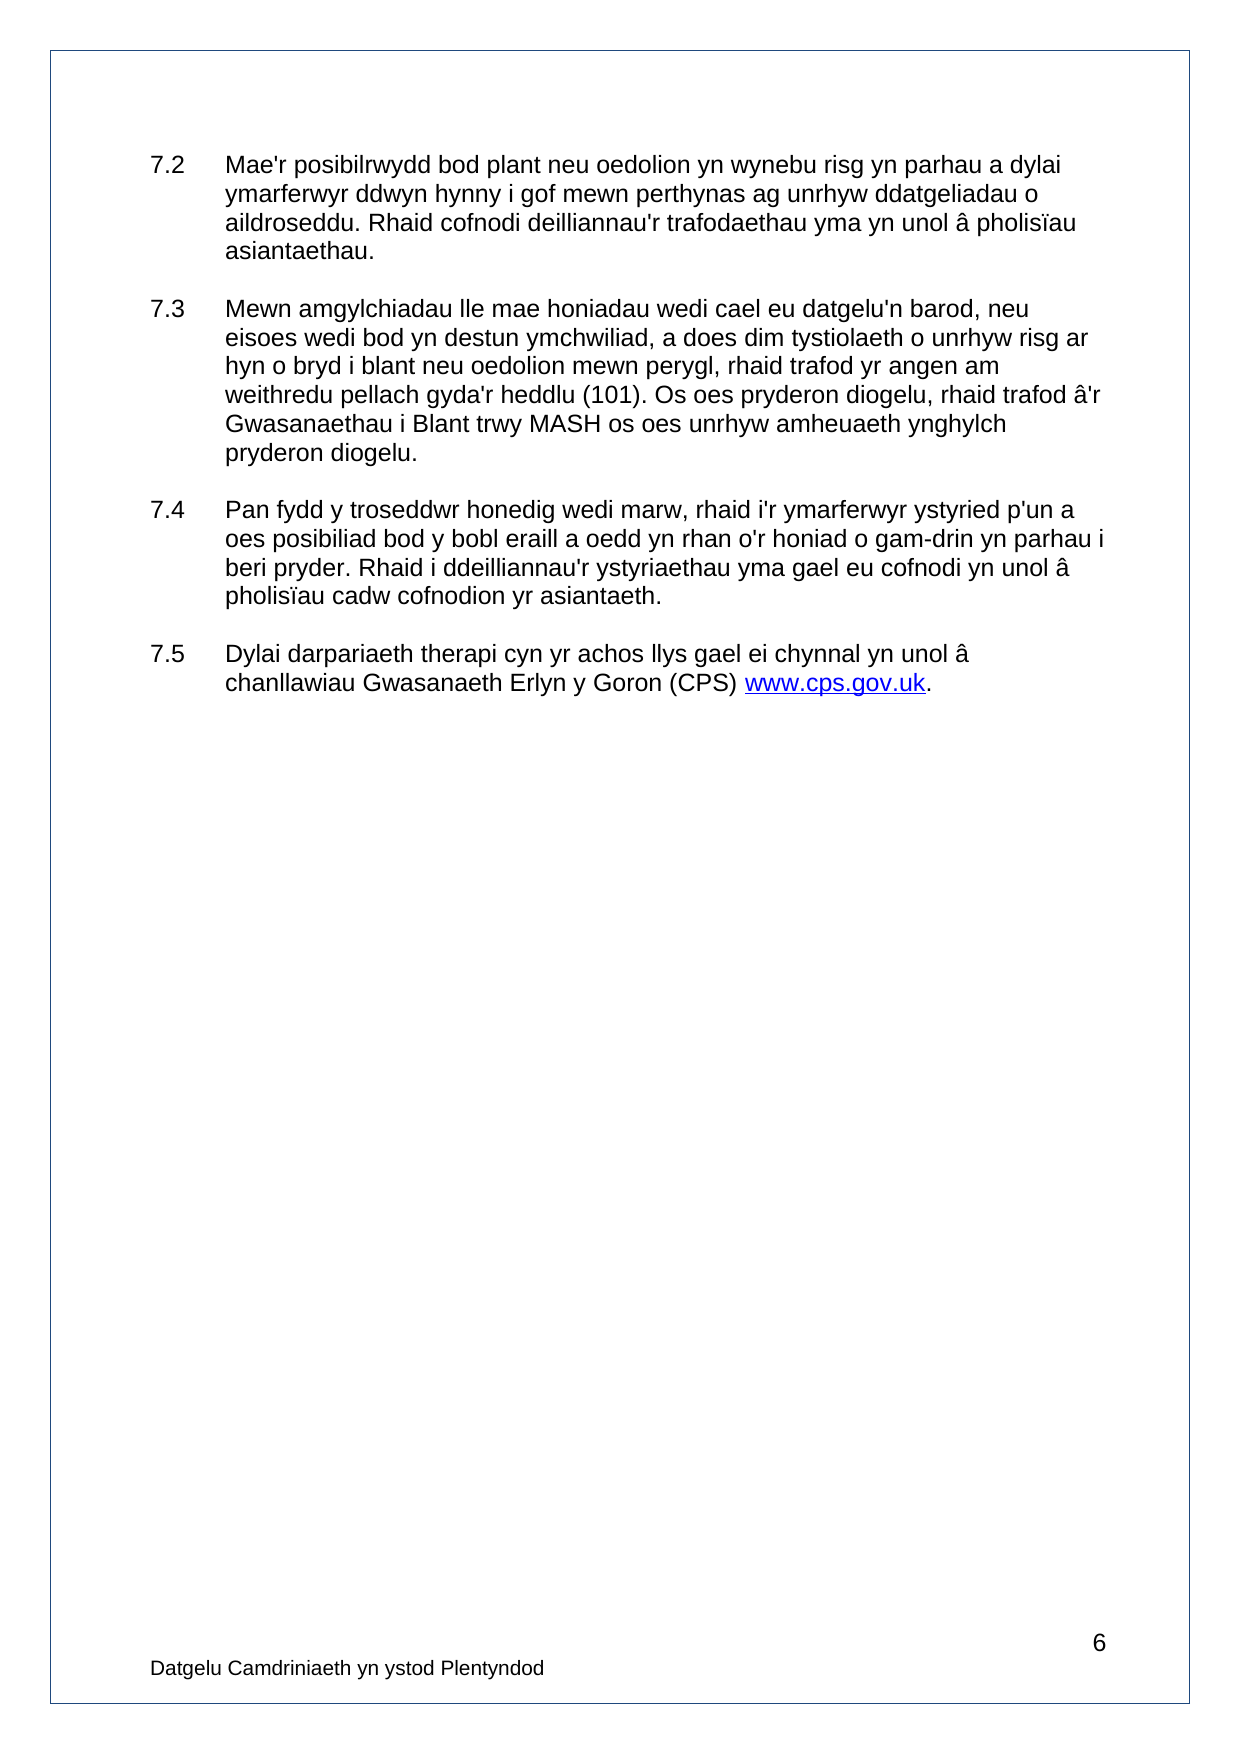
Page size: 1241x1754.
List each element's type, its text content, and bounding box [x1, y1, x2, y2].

text 7.4 Pan fydd y troseddwr honedig wedi marw, rhaid i'r ymarferwyr ystyried p'un a oes posibiliad bod y bobl eraill a oedd yn rhan o'r honiad o gam-drin yn parhau i beri pryder. Rhaid i ddeilliannau'r ystyriaethau yma gael eu cofnodi yn unol â pholisïau cadw cofnodion yr asiantaeth. [150, 495, 1106, 610]
text 7.5 Dylai darpariaeth therapi cyn yr achos llys gael ei chynnal yn unol â chanllawiau Gwasanaeth Erlyn y Goron (CPS) www.cps.gov.uk. [150, 639, 1106, 696]
text 7.3 Mewn amgylchiadau lle mae honiadau wedi cael eu datgelu'n barod, neu eisoes wedi bod yn destun ymchwiliad, a does dim tystiolaeth o unrhyw risg ar hyn o bryd i blant neu oedolion mewn perygl, rhaid trafod yr angen am weithredu pellach gyda'r heddlu (101). Os oes pryderon diogelu, rhaid trafod â'r Gwasanaethau i Blant trwy MASH os oes unrhyw amheuaeth ynghylch pryderon diogelu. [150, 294, 1106, 466]
text 7.2 Mae'r posibilrwydd bod plant neu oedolion yn wynebu risg yn parhau a dylai ymarferwyr ddwyn hynny i gof mewn perthynas ag unrhyw ddatgeliadau o aildroseddu. Rhaid cofnodi deilliannau'r trafodaethau yma yn unol â pholisïau asiantaethau. [150, 150, 1106, 265]
